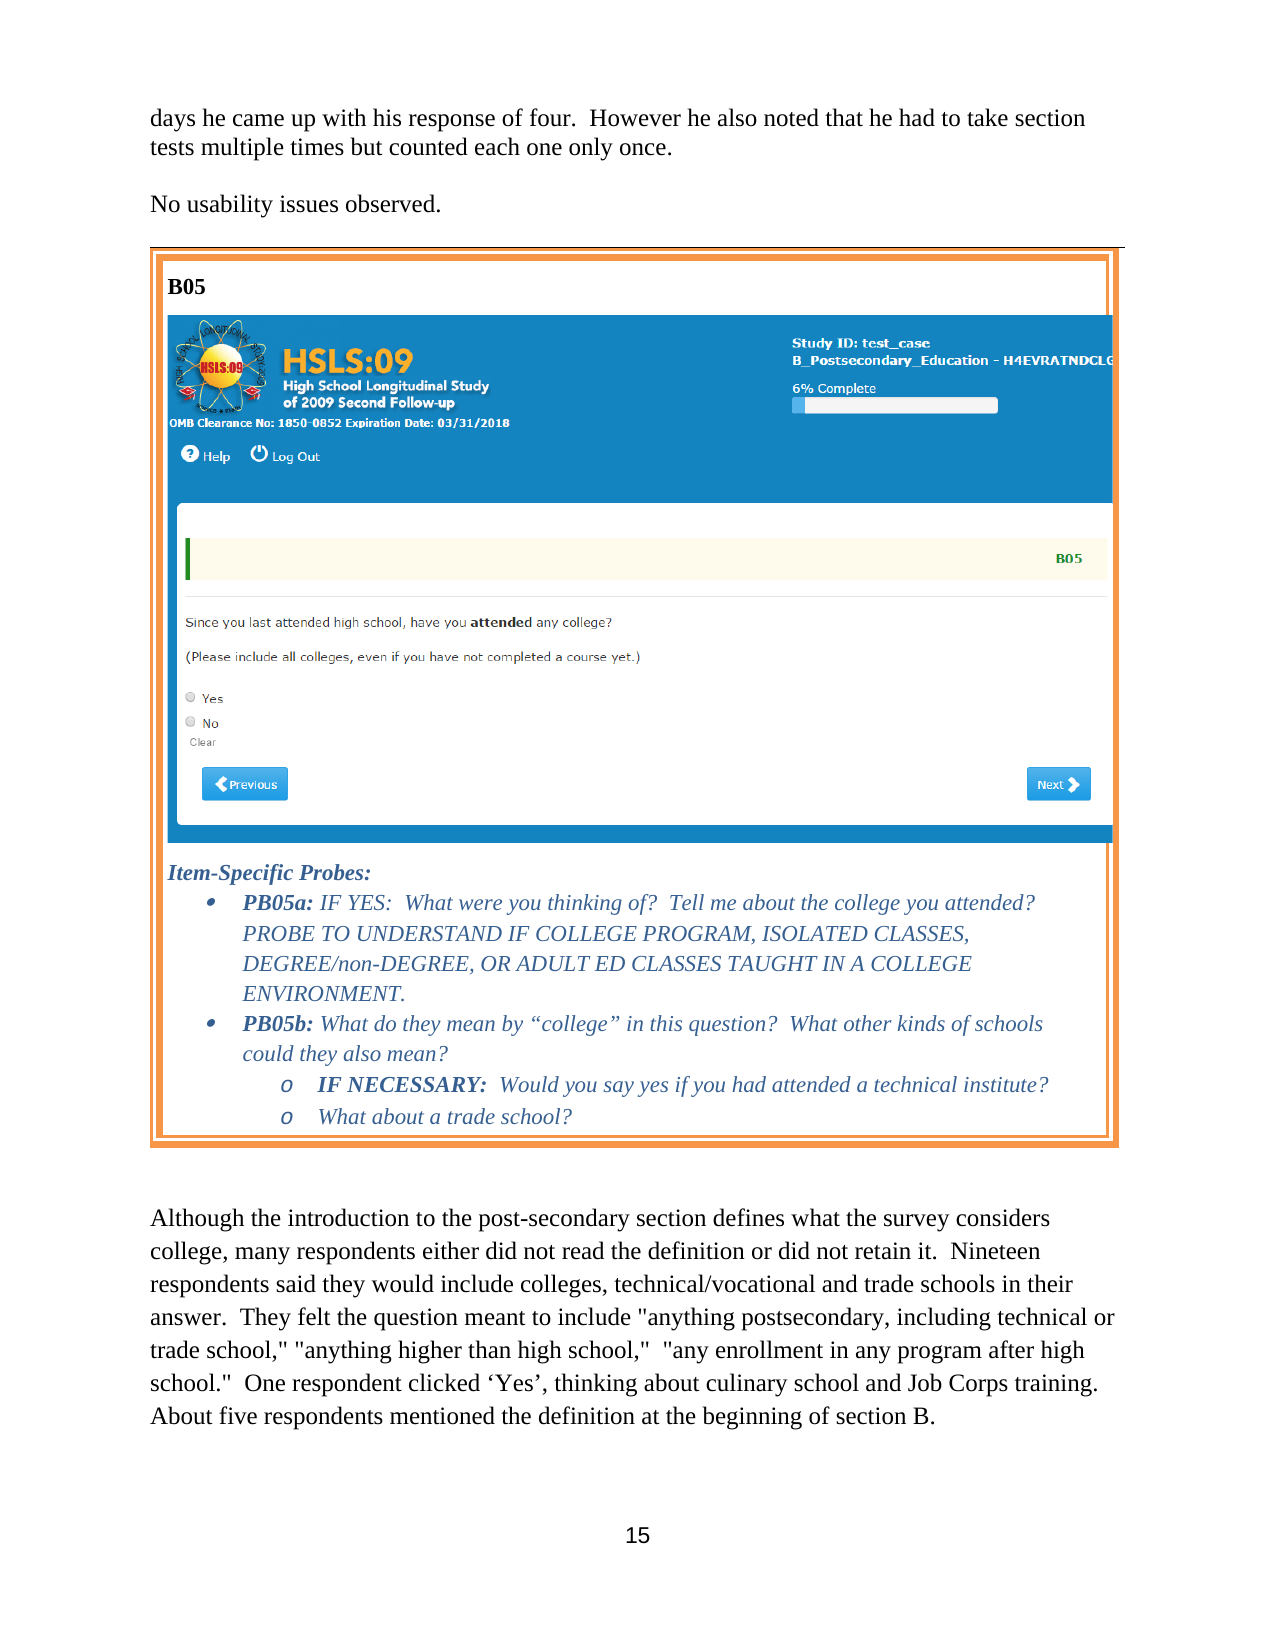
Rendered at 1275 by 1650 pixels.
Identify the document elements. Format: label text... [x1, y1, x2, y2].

table_header B05 Item-Specific Probes: PB05a: IF YES: What were you thinking of? Tell me about the college you attended? PROBE TO UNDERSTAND IF COLLEGE PROGRAM, ISOLATED CLASSES, DEGREE/non-DEGREE, OR ADULT ED CLASSES TAUGHT IN A COLLEGE ENVIRONMENT. PB05b: What do they mean by “college” in this question? What other kinds of schools could they also mean? IF NECESSARY: Would you say yes if you had attended a technical institute? What about a trade school? [163, 261, 1106, 1135]
text Although the introduction to the post-secondary section defines what the survey considers college, many respondents either did not read the definition or did not retain it. Nineteen respondents said they would include colleges, technical/vocational and trade schools in their answer. They felt the question meant to include "anything postsecondary, including technical or trade school," "anything higher than high school," "any enrollment in any program after high school." One respondent clicked ‘Yes’, thinking about culinary school and Job Corps training. About five respondents mentioned the definition at the beginning of section B. [150, 1203, 1125, 1430]
table_header B05 Item-Specific Probes: PB05a: IF YES: What were you thinking of? Tell me about the college you attended? PROBE TO UNDERSTAND IF COLLEGE PROGRAM, ISOLATED CLASSES, DEGREE/non-DEGREE, OR ADULT ED CLASSES TAUGHT IN A COLLEGE ENVIRONMENT. PB05b: What do they mean by “college” in this question? What other kinds of schools could they also mean? IF NECESSARY: Would you say yes if you had attended a technical institute? What about a trade school? [156, 251, 1112, 315]
text No usability issues observed. [150, 189, 1125, 218]
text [150, 103, 1125, 161]
picture [167, 315, 1113, 843]
